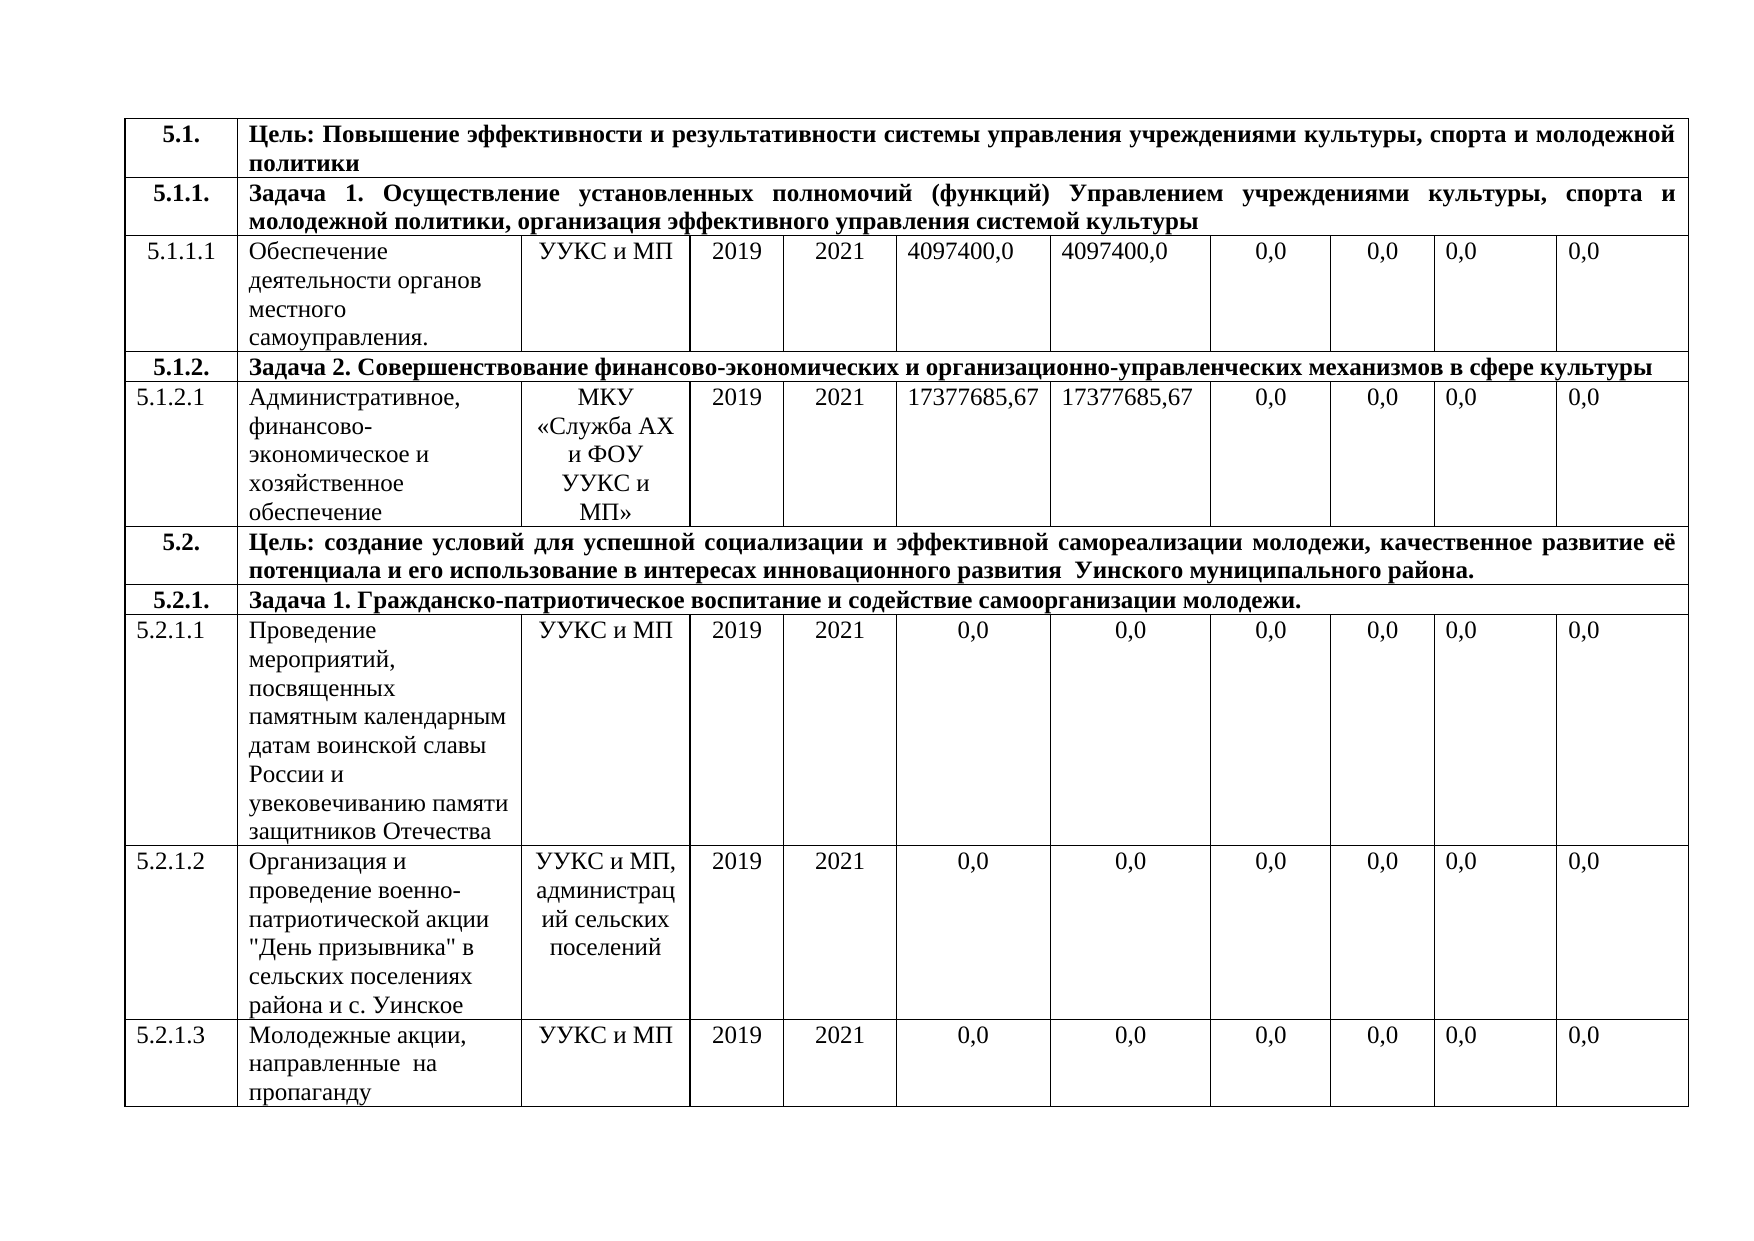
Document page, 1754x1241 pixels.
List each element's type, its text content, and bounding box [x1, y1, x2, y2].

table_cell 0,0 [1211, 615, 1330, 845]
table_cell 0,0 [1557, 236, 1688, 351]
table_cell МКУ «Служба АХ и ФОУ УУКС и МП» [522, 382, 689, 526]
table_cell Задача 1. Гражданско-патриотическое воспитание и содействие самоорганизации молодежи. [238, 585, 1688, 614]
table_cell 0,0 [1331, 236, 1434, 351]
table_cell 5.1.2.1 [126, 382, 237, 526]
table_cell 2021 [784, 615, 896, 845]
table_cell Проведение мероприятий, посвященных памятным календарным датам воинской славы России и увековечиванию памяти защитников Отечества [238, 615, 521, 845]
table_cell 0,0 [1211, 236, 1330, 351]
table_cell УУКС и МП, администраций сельских поселений [522, 846, 689, 1019]
table_cell 5.2.1.2 [126, 846, 237, 1019]
table_cell 2021 [784, 236, 896, 351]
table_cell 2019 [691, 236, 783, 351]
table_cell 0,0 [1435, 1020, 1556, 1106]
table_cell 0,0 [1557, 382, 1688, 526]
table_cell 5.1.2. [126, 352, 237, 381]
table_cell 0,0 [1051, 1020, 1210, 1106]
table_cell 2021 [784, 846, 896, 1019]
table_cell 2019 [691, 846, 783, 1019]
table_cell 0,0 [1211, 846, 1330, 1019]
table_cell 4097400,0 [1051, 236, 1210, 351]
table_cell 2021 [784, 382, 896, 526]
table_cell Цель: Повышение эффективности и результативности системы управления учреждениями культуры, спорта и молодежной политики [238, 119, 1688, 177]
table_cell 5.1. [126, 119, 237, 177]
table_cell 17377685,67 [897, 382, 1050, 526]
table_cell 0,0 [897, 615, 1050, 845]
table_cell Административное, финансово-экономическое и хозяйственное обеспечение [238, 382, 521, 526]
table_cell 0,0 [897, 1020, 1050, 1106]
table_cell 5.2.1. [126, 585, 237, 614]
table_cell 0,0 [1331, 615, 1434, 845]
table_cell 2019 [691, 1020, 783, 1106]
table_cell 4097400,0 [897, 236, 1050, 351]
table_cell 0,0 [1331, 1020, 1434, 1106]
table_cell 5.1.1. [126, 178, 237, 235]
table_cell Цель: создание условий для успешной социализации и эффективной самореализации молодежи, качественное развитие её потенциала и его использование в интересах инновационного развития Уинского муниципального района. [238, 527, 1688, 584]
table_cell 0,0 [897, 846, 1050, 1019]
table_cell 2019 [691, 615, 783, 845]
table_cell 2019 [691, 382, 783, 526]
table_cell Задача 1. Осуществление установленных полномочий (функций) Управлением учреждениями культуры, спорта и молодежной политики, организация эффективного управления системой культуры [238, 178, 1688, 235]
table_cell 0,0 [1557, 1020, 1688, 1106]
table_cell 2021 [784, 1020, 896, 1106]
table_cell 5.2.1.1 [126, 615, 237, 845]
table_cell 0,0 [1051, 615, 1210, 845]
table_cell Организация и проведение военно-патриотической акции "День призывника" в сельских поселениях района и с. Уинское [238, 846, 521, 1019]
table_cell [238, 1020, 521, 1106]
table_cell 5.1.1.1 [126, 236, 237, 351]
table_cell 0,0 [1435, 846, 1556, 1019]
table_cell 0,0 [1435, 236, 1556, 351]
table_cell 5.2. [126, 527, 237, 584]
table_cell 0,0 [1435, 615, 1556, 845]
table_cell 0,0 [1331, 846, 1434, 1019]
table_cell 0,0 [1557, 615, 1688, 845]
table_cell 0,0 [1557, 846, 1688, 1019]
table_cell УУКС и МП [522, 236, 689, 351]
table_cell 0,0 [1211, 382, 1330, 526]
table_cell Задача 2. Совершенствование финансово-экономических и организационно-управленческих механизмов в сфере культуры [238, 352, 1688, 381]
table_cell 5.2.1.3 [126, 1020, 237, 1106]
table_cell 17377685,67 [1051, 382, 1210, 526]
table_cell УУКС и МП [522, 1020, 689, 1106]
table_cell 0,0 [1435, 382, 1556, 526]
table_cell 0,0 [1211, 1020, 1330, 1106]
table_cell УУКС и МП [522, 615, 689, 845]
table_cell Обеспечение деятельности органов местного самоуправления. [238, 236, 521, 351]
table_cell 0,0 [1331, 382, 1434, 526]
table_cell 0,0 [1051, 846, 1210, 1019]
